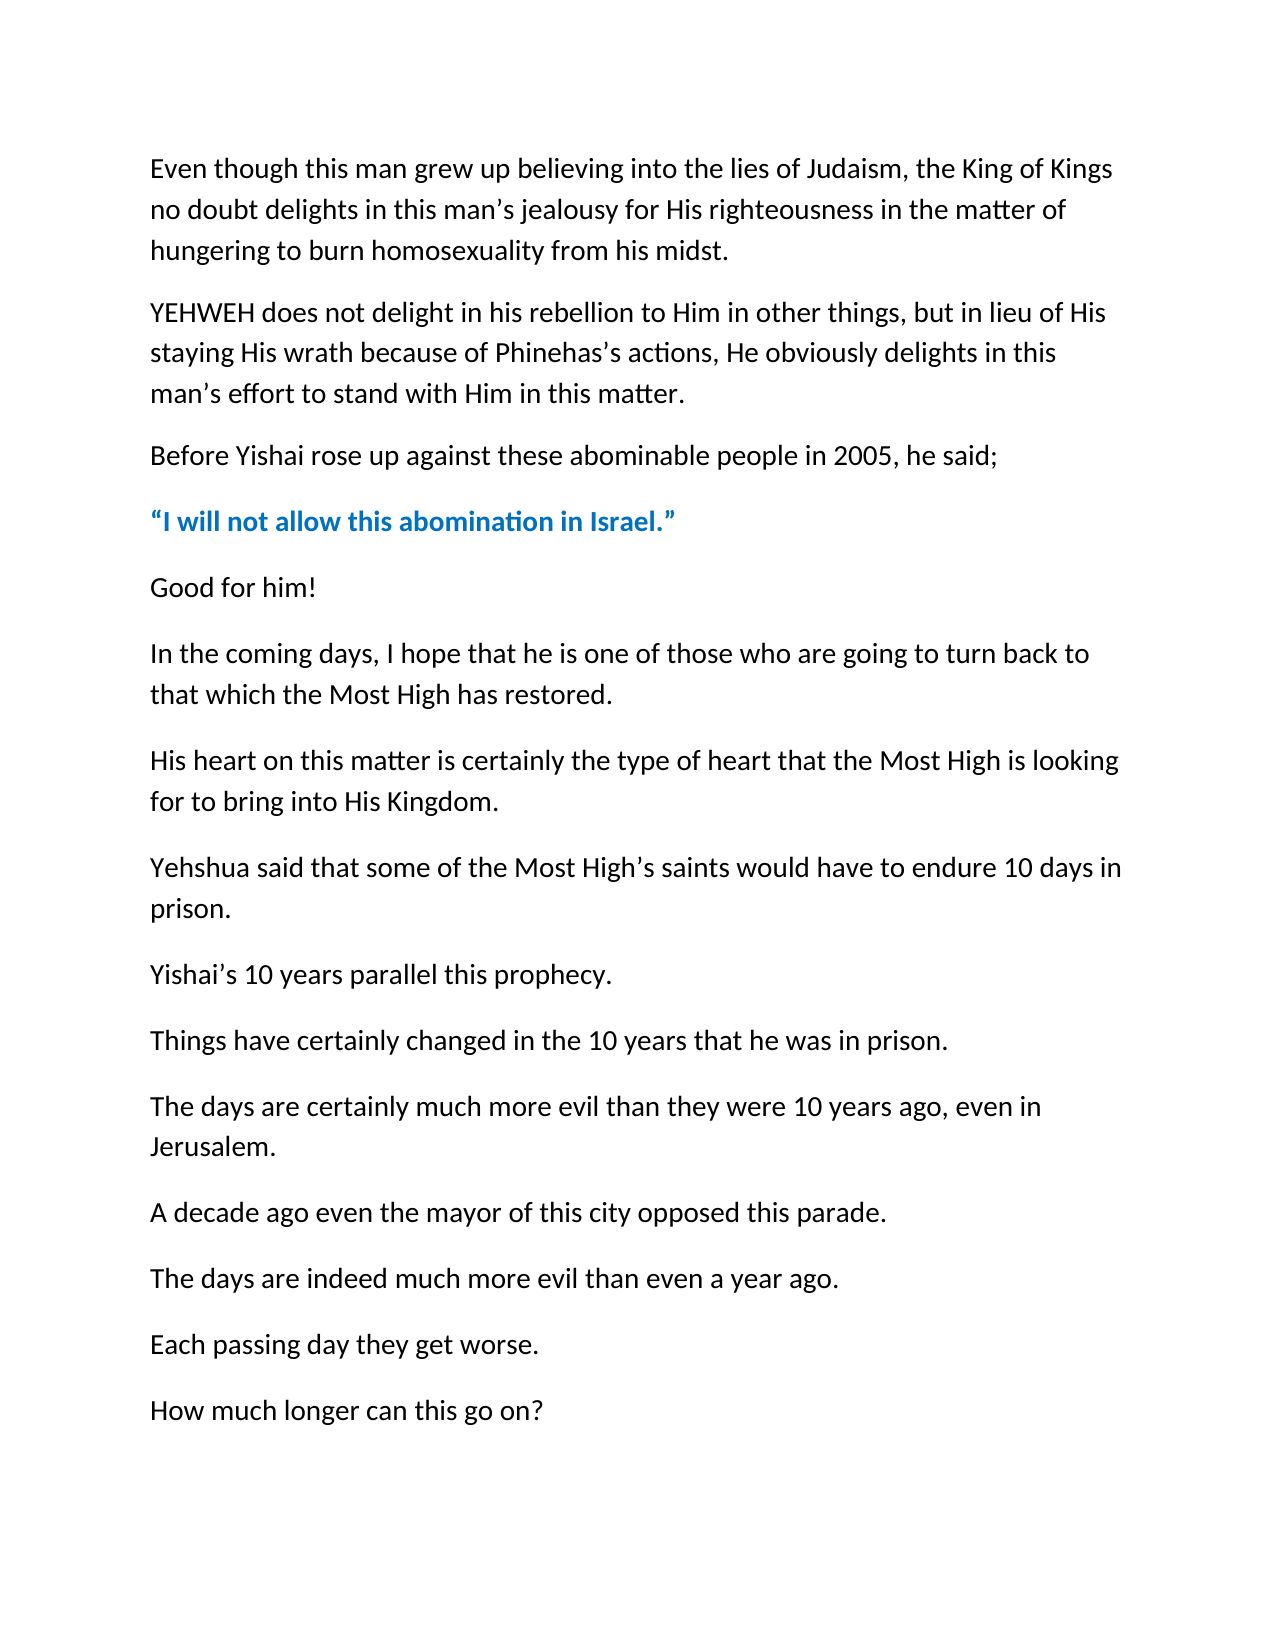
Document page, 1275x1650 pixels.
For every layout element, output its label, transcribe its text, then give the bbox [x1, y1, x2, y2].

text How much longer can this go on? [150, 1392, 1125, 1428]
text “I will not allow this abomination in Israel.” [150, 503, 1125, 539]
text Even though this man grew up believing into the lies of Judaism, the King of Kings no doubt delights in this man’s jealousy for His righteousness in the matter of hungering to burn homosexuality from his midst. [150, 150, 1125, 267]
text Each passing day they get worse. [150, 1326, 1125, 1362]
text The days are certainly much more evil than they were 10 years ago, even in Jerusalem. [150, 1088, 1125, 1164]
text Before Yishai rose up against these abominable people in 2005, he said; [150, 437, 1125, 473]
text Yishai’s 10 years parallel this prophecy. [150, 956, 1125, 991]
text Good for him! [150, 569, 1125, 605]
text Things have certainly changed in the 10 years that he was in prison. [150, 1022, 1125, 1057]
text YEHWEH does not delight in his rebellion to Him in other things, but in lieu of His staying His wrath because of Phinehas’s actions, He obviously delights in this man’s effort to stand with Him in this matter. [150, 294, 1125, 411]
text A decade ago even the mayor of this city opposed this parade. [150, 1194, 1125, 1230]
text Yehshua said that some of the Most High’s saints would have to endure 10 days in prison. [150, 849, 1125, 925]
text His heart on this matter is certainly the type of heart that the Most High is looking for to bring into His Kingdom. [150, 742, 1125, 818]
text In the coming days, I hope that he is one of those who are going to turn back to that which the Most High has restored. [150, 635, 1125, 712]
text The days are indeed much more evil than even a year ago. [150, 1260, 1125, 1296]
